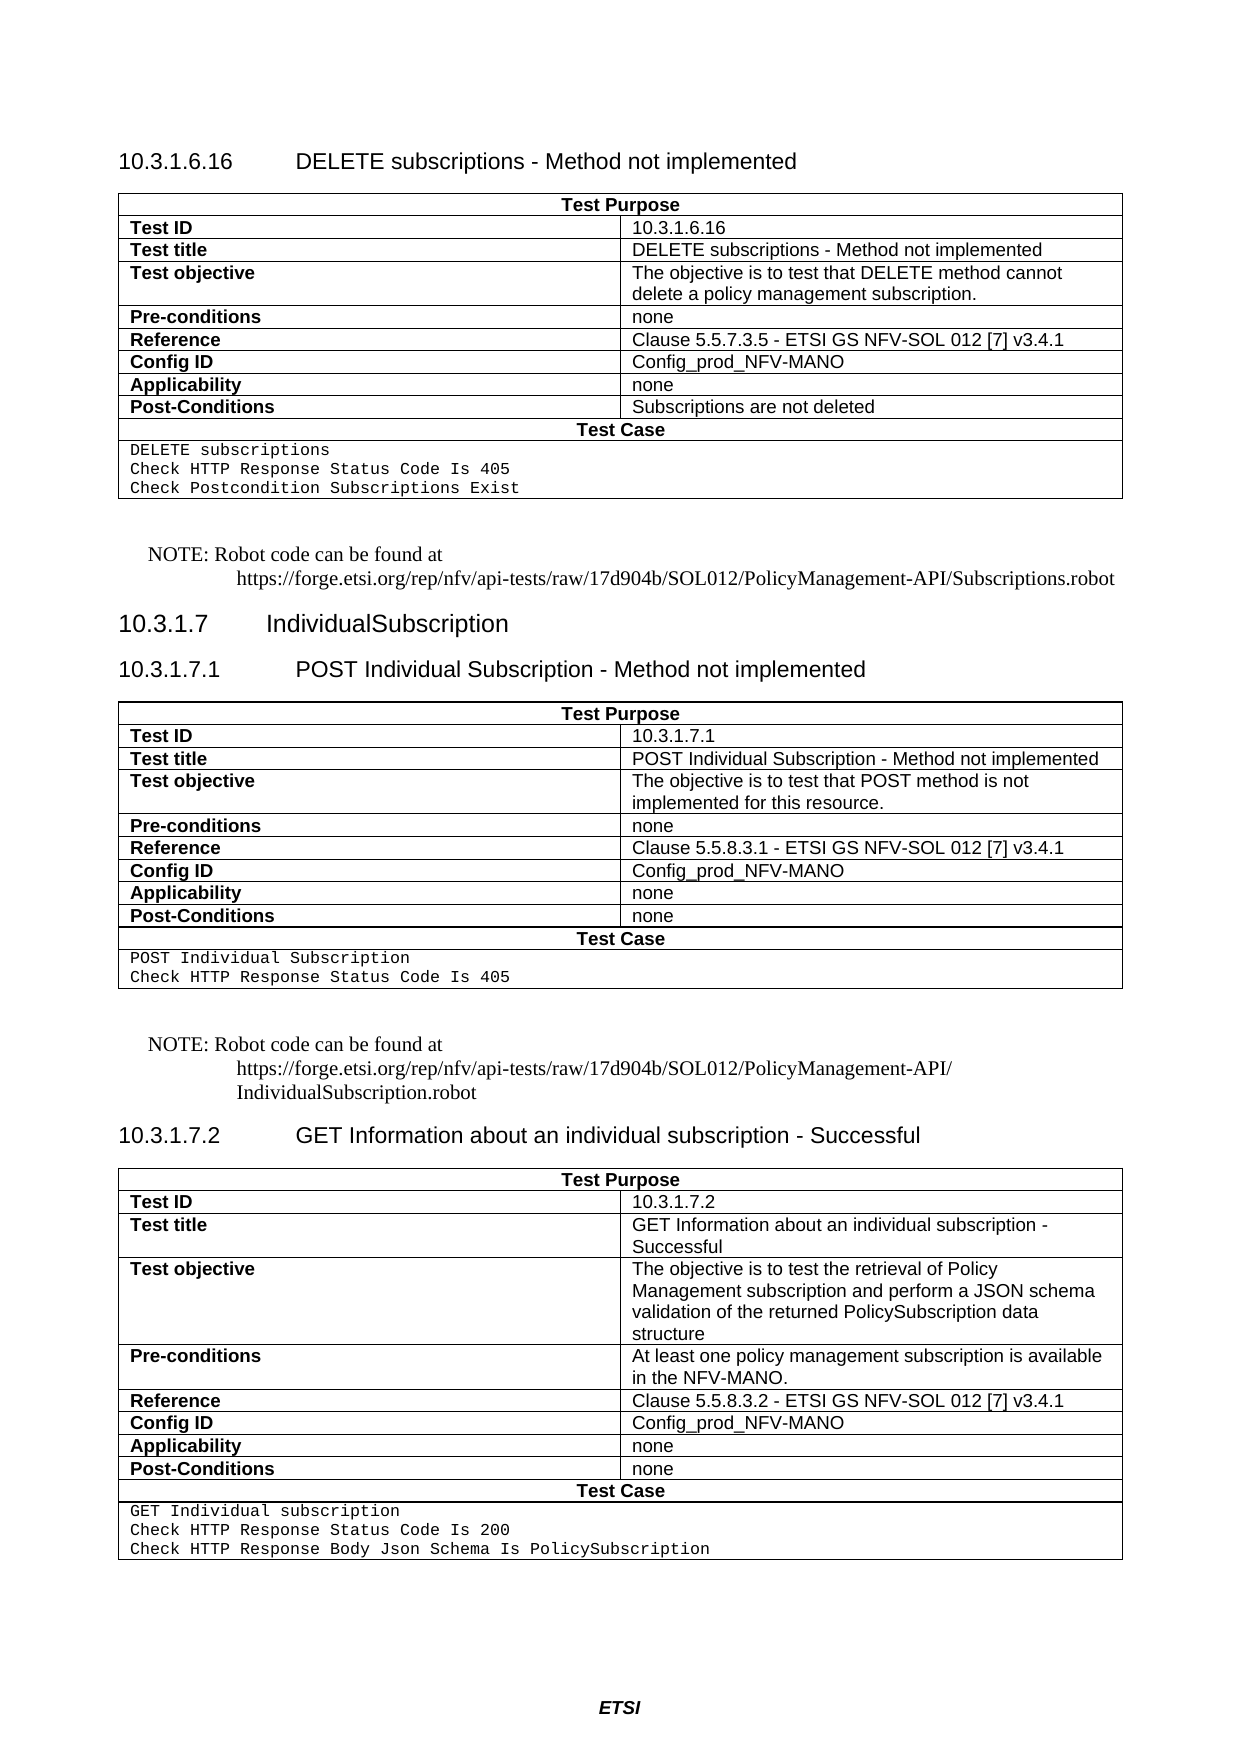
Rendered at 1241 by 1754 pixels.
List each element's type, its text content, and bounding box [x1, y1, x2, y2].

table_cell Applicability [119, 374, 620, 395]
table_cell POST Individual Subscription - Method not implemented [621, 748, 1122, 769]
text NOTE: Robot code can be found at https://forge.etsi.org/rep/nfv/api-tests/raw/17d904b/SOL012/PolicyManagement-API/IndividualSubscription.robot [148, 1032, 1122, 1104]
table_cell GET Individual subscription Check HTTP Response Status Code Is 200 Check HTTP Response Body Json Schema Is PolicySubscription [119, 1503, 1122, 1559]
table_cell DELETE subscriptions - Method not implemented [621, 239, 1122, 261]
table_cell The objective is to test that POST method is not implemented for this resource. [621, 770, 1122, 813]
table_cell Test ID [119, 725, 620, 747]
subtitle 10.3.1.7.1 POST Individual Subscription - Method not implemented [118, 656, 1122, 683]
table_cell Subscriptions are not deleted [621, 396, 1122, 418]
table_header Test Purpose [119, 1169, 1122, 1190]
table_header Test Purpose [119, 703, 1122, 724]
table_cell Test Case [119, 928, 1122, 949]
table_cell Config_prod_NFV-MANO [621, 1412, 1122, 1434]
table_cell Clause 5.5.8.3.2 - ETSI GS NFV-SOL 012 [7] v3.4.1 [621, 1390, 1122, 1411]
table_cell Config ID [119, 1412, 620, 1434]
table_cell none [621, 882, 1122, 904]
table_cell Test objective [119, 770, 620, 813]
table_header Test Purpose [119, 194, 1122, 215]
table_cell none [621, 306, 1122, 327]
table_cell none [621, 1435, 1122, 1456]
table_cell Clause 5.5.8.3.1 - ETSI GS NFV-SOL 012 [7] v3.4.1 [621, 837, 1122, 858]
table_cell Pre-conditions [119, 814, 620, 836]
table_cell Applicability [119, 882, 620, 904]
table_cell POST Individual Subscription Check HTTP Response Status Code Is 405 [119, 950, 1122, 988]
table_cell Test title [119, 1214, 620, 1257]
table_cell Test ID [119, 1191, 620, 1213]
table_cell The objective is to test the retrieval of Policy Management subscription and perform a JSON schema validation of the returned PolicySubscription data structure [621, 1258, 1122, 1344]
table_cell Applicability [119, 1435, 620, 1456]
table_cell DELETE subscriptions Check HTTP Response Status Code Is 405 Check Postcondition Subscriptions Exist [119, 441, 1122, 498]
table_cell none [621, 1457, 1122, 1479]
table_cell Test objective [119, 262, 620, 305]
table_cell Test title [119, 748, 620, 769]
table_cell Reference [119, 329, 620, 350]
table_cell Pre-conditions [119, 306, 620, 327]
table_cell none [621, 814, 1122, 836]
subtitle 10.3.1.7.2 GET Information about an individual subscription - Successful [118, 1122, 1122, 1149]
subtitle 10.3.1.6.16 DELETE subscriptions - Method not implemented [118, 148, 1122, 174]
table_cell GET Information about an individual subscription - Successful [621, 1214, 1122, 1257]
table_cell 10.3.1.7.2 [621, 1191, 1122, 1213]
table_cell Post-Conditions [119, 396, 620, 418]
table_cell Reference [119, 1390, 620, 1411]
table_cell Test Case [119, 1480, 1122, 1501]
table_cell Post-Conditions [119, 905, 620, 926]
table_cell The objective is to test that DELETE method cannot delete a policy management subscription. [621, 262, 1122, 305]
table_cell At least one policy management subscription is available in the NFV-MANO. [621, 1345, 1122, 1388]
table_cell Config_prod_NFV-MANO [621, 860, 1122, 881]
table_cell Config ID [119, 351, 620, 373]
table_cell Config ID [119, 860, 620, 881]
table_cell Post-Conditions [119, 1457, 620, 1479]
table_cell Config_prod_NFV-MANO [621, 351, 1122, 373]
text NOTE: Robot code can be found at https://forge.etsi.org/rep/nfv/api-tests/raw/17d904b/SOL012/PolicyManagement-API/Subscriptions.robot [148, 542, 1122, 590]
table_cell Reference [119, 837, 620, 858]
table_cell Test Case [119, 419, 1122, 440]
table_cell Test ID [119, 216, 620, 238]
table_cell none [621, 374, 1122, 395]
table_cell Test title [119, 239, 620, 261]
table_cell 10.3.1.7.1 [621, 725, 1122, 747]
table_cell Pre-conditions [119, 1345, 620, 1388]
table_cell 10.3.1.6.16 [621, 216, 1122, 238]
subtitle 10.3.1.7 IndividualSubscription [118, 609, 1122, 637]
table_cell none [621, 905, 1122, 926]
table_cell Test objective [119, 1258, 620, 1344]
table_cell Clause 5.5.7.3.5 - ETSI GS NFV-SOL 012 [7] v3.4.1 [621, 329, 1122, 350]
